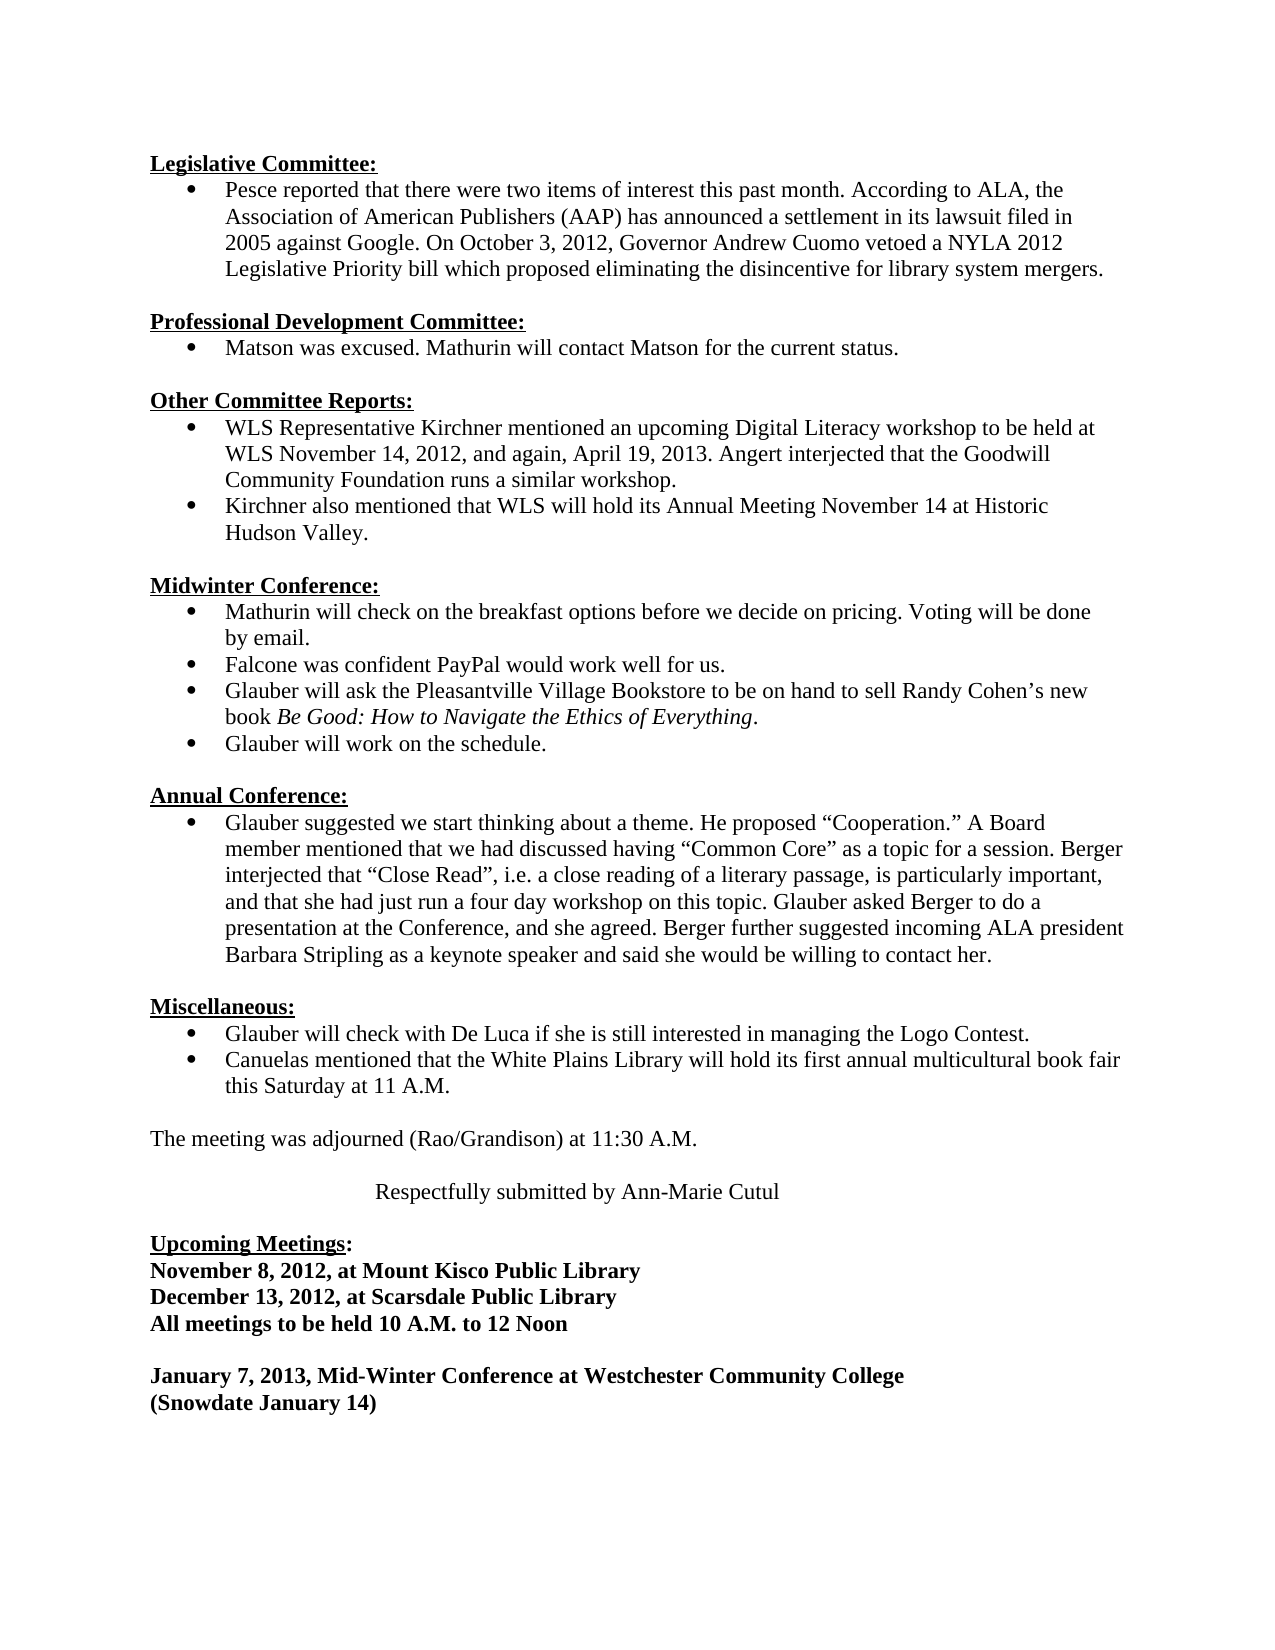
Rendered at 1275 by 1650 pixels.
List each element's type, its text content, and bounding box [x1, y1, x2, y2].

list Pesce reported that there were two items of interest this past month. According to ALA, the Association of American Publishers (AAP) has announced a settlement in its lawsuit filed in 2005 against Google. On October 3, 2012, Governor Andrew Cuomo vetoed a NYLA 2012 Legislative Priority bill which proposed eliminating the disincentive for library system mergers. [187, 176, 1125, 282]
text November 8, 2012, at Mount Kisco Public Library [150, 1257, 1125, 1283]
text December 13, 2012, at Scarsdale Public Library [150, 1283, 1125, 1309]
text Professional Development Committee: [150, 308, 1125, 334]
text Annual Conference: [150, 782, 1125, 809]
text Upcoming Meetings: [150, 1231, 1125, 1257]
text (Snowdate January 14) [150, 1389, 1125, 1415]
list Mathurin will check on the breakfast options before we decide on pricing. Voting will be done by email. [187, 598, 1125, 651]
list WLS Representative Kirchner mentioned an upcoming Digital Literacy workshop to be held at WLS November 14, 2012, and again, April 19, 2013. Angert interjected that the Goodwill Community Foundation runs a similar workshop. [187, 413, 1125, 493]
list Glauber will work on the schedule. [187, 730, 1125, 756]
list Glauber will check with De Luca if she is still interested in managing the Logo Contest. [187, 1020, 1125, 1046]
list Kirchner also mentioned that WLS will hold its Annual Meeting November 14 at Historic Hudson Valley. [187, 493, 1125, 545]
text Miscellaneous: [150, 993, 1125, 1020]
list Glauber will ask the Pleasantville Village Bookstore to be on hand to sell Randy Cohen’s new book Be Good: How to Navigate the Ethics of Everything. [187, 677, 1125, 730]
text January 7, 2013, Mid-Winter Conference at Westchester Community College [150, 1362, 1125, 1389]
text All meetings to be held 10 A.M. to 12 Noon [150, 1309, 1125, 1336]
list Falcone was confident PayPal would work well for us. [187, 651, 1125, 677]
list Canuelas mentioned that the White Plains Library will hold its first annual multicultural book fair this Saturday at 11 A.M. [187, 1046, 1125, 1099]
text Midwinter Conference: [150, 572, 1125, 598]
list Matson was excused. Mathurin will contact Matson for the current status. [187, 334, 1125, 361]
text Respectfully submitted by Ann-Marie Cutul [150, 1178, 1125, 1204]
text Other Committee Reports: [150, 387, 1125, 413]
text Legislative Committee: [150, 150, 1125, 176]
text The meeting was adjourned (Rao/Grandison) at 11:30 A.M. [150, 1125, 1125, 1151]
list Glauber suggested we start thinking about a theme. He proposed “Cooperation.” A Board member mentioned that we had discussed having “Common Core” as a topic for a session. Berger interjected that “Close Read”, i.e. a close reading of a literary passage, is particularly important, and that she had just run a four day workshop on this topic. Glauber asked Berger to do a presentation at the Conference, and she agreed. Berger further suggested incoming ALA president Barbara Stripling as a keynote speaker and said she would be willing to contact her. [187, 809, 1125, 967]
